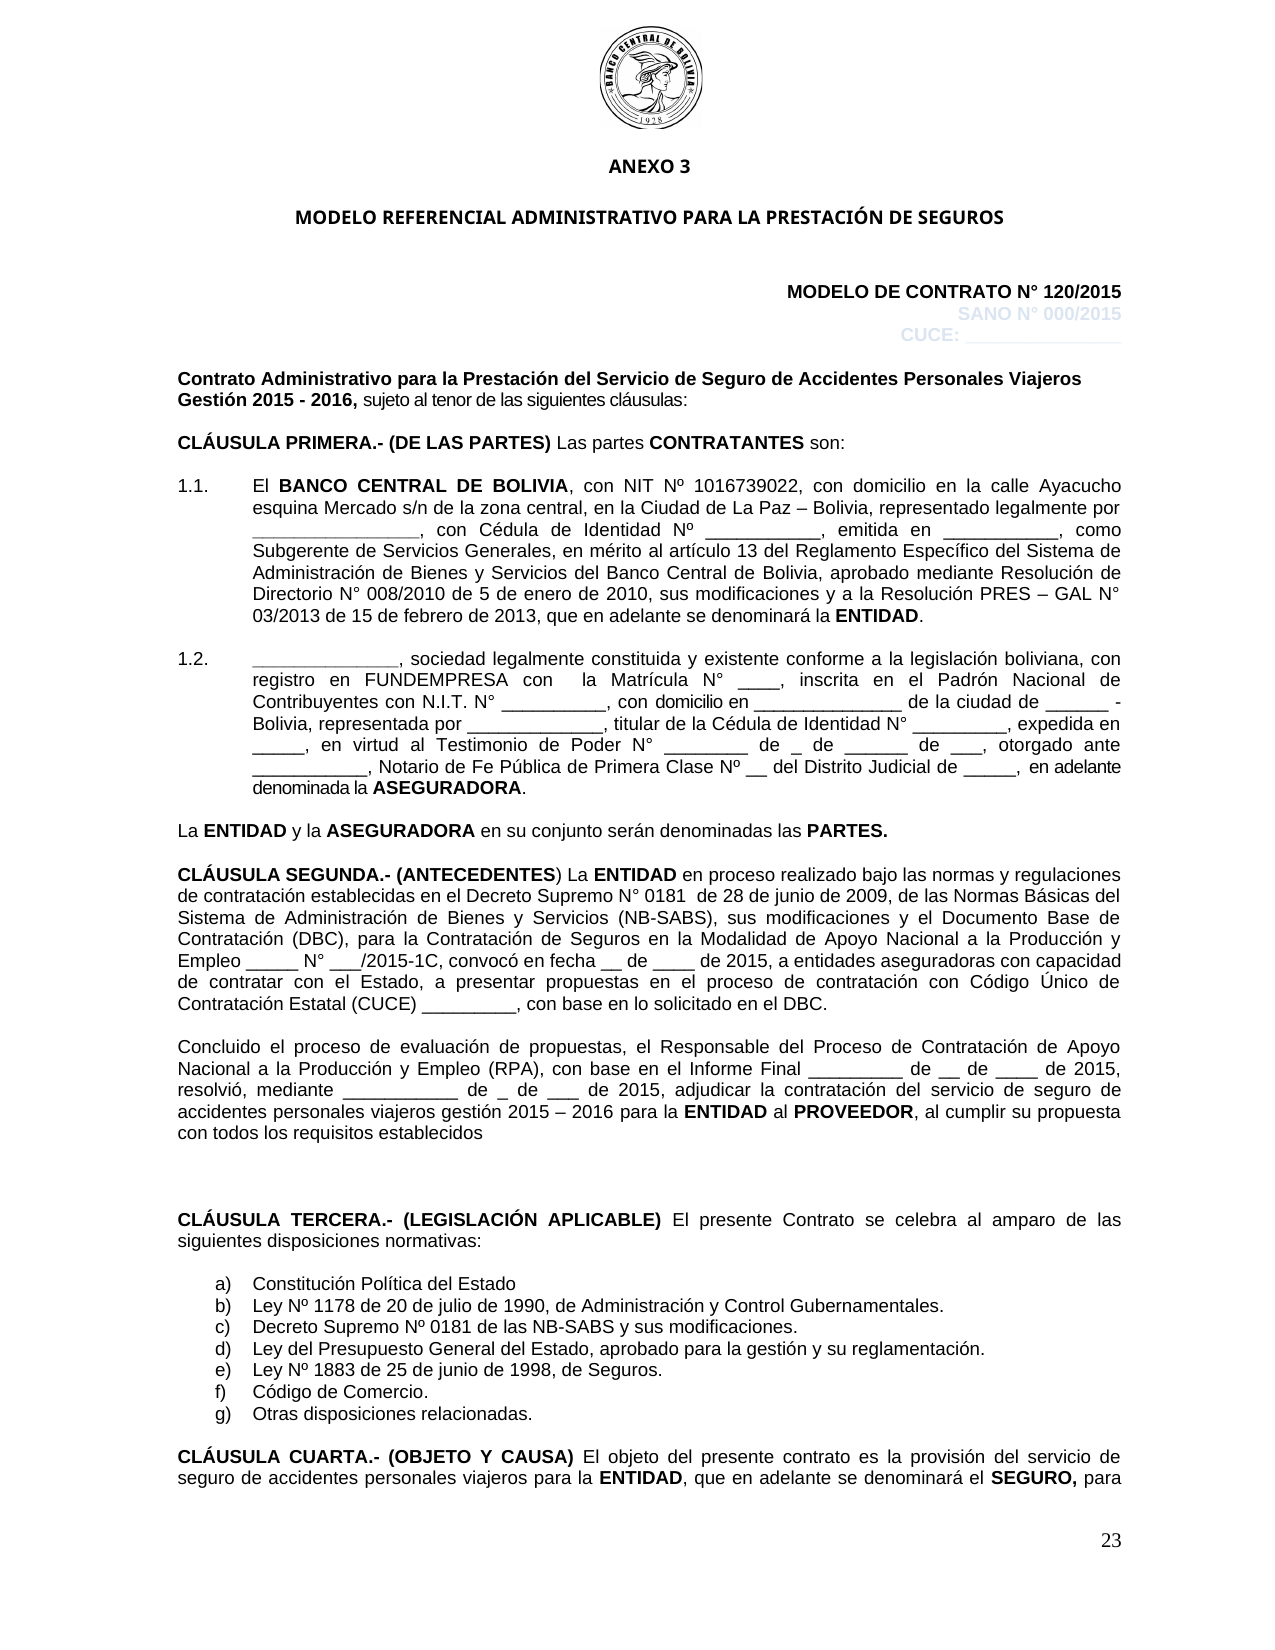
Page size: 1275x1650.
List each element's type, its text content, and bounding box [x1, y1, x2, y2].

list Otras disposiciones relacionadas. [215, 1402, 1121, 1424]
list ______________, sociedad legalmente constituida y existente conforme a la legislación boliviana, con registro en FUNDEMPRESA con la Matrícula N° ____, inscrita en el Padrón Nacional de Contribuyentes con N.I.T. N° __________, con domicilio en _______________ de la ciudad de ______ - Bolivia, representada por _____________, titular de la Cédula de Identidad N° _________, expedida en _____, en virtud al Testimonio de Poder N° ________ de _ de ______ de ___, otorgado ante ___________, Notario de Fe Pública de Primera Clase Nº __ del Distrito Judicial de _____, en adelante denominada la ASEGURADORA. [177, 648, 1121, 799]
list Constitución Política del Estado [215, 1273, 1121, 1294]
text Contrato Administrativo para la Prestación del Servicio de Seguro de Accidentes Personales Viajeros Gestión 2015 - 2016, sujeto al tenor de las siguientes cláusulas: [177, 367, 1121, 411]
text SANO N° 000/2015 [177, 303, 1121, 324]
text ANEXO 3 [177, 153, 1121, 179]
text CLÁUSULA SEGUNDA.- (ANTECEDENTES) La ENTIDAD en proceso realizado bajo las normas y regulaciones de contratación establecidas en el Decreto Supremo N° 0181 de 28 de junio de 2009, de las Normas Básicas del Sistema de Administración de Bienes y Servicios (NB-SABS), sus modificaciones y el Documento Base de Contratación (DBC), para la Contratación de Seguros en la Modalidad de Apoyo Nacional a la Producción y Empleo _____ N° ___/2015-1C, convocó en fecha __ de ____ de 2015, a entidades aseguradoras con capacidad de contratar con el Estado, a presentar propuestas en el proceso de contratación con Código Único de Contratación Estatal (CUCE) _________, con base en lo solicitado en el DBC. [177, 863, 1121, 1014]
text CUCE: _______________ [177, 324, 1121, 346]
list Ley Nº 1178 de 20 de julio de 1990, de Administración y Control Gubernamentales. [215, 1294, 1121, 1316]
list Ley del Presupuesto General del Estado, aprobado para la gestión y su reglamentación. [215, 1338, 1121, 1359]
list Decreto Supremo Nº 0181 de las NB-SABS y sus modificaciones. [215, 1316, 1121, 1338]
list Ley Nº 1883 de 25 de junio de 1998, de Seguros. [215, 1359, 1121, 1381]
text MODELO REFERENCIAL ADMINISTRATIVO PARA LA PRESTACIÓN DE SEGUROS [177, 204, 1121, 230]
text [177, 1446, 1121, 1489]
text CLÁUSULA TERCERA.- (LEGISLACIÓN APLICABLE) El presente Contrato se celebra al amparo de las siguientes disposiciones normativas: [177, 1208, 1121, 1251]
text MODELO DE CONTRATO N° 120/2015 [177, 281, 1121, 303]
list El BANCO CENTRAL DE BOLIVIA, con NIT Nº 1016739022, con domicilio en la calle Ayacucho esquina Mercado s/n de la zona central, en la Ciudad de La Paz – Bolivia, representado legalmente por ________________, con Cédula de Identidad Nº ___________, emitida en ___________, como Subgerente de Servicios Generales, en mérito al artículo 13 del Reglamento Específico del Sistema de Administración de Bienes y Servicios del Banco Central de Bolivia, aprobado mediante Resolución de Directorio N° 008/2010 de 5 de enero de 2010, sus modificaciones y a la Resolución PRES – GAL N° 03/2013 de 15 de febrero de 2013, que en adelante se denominará la ENTIDAD. [177, 475, 1121, 626]
picture [599, 26, 703, 129]
text Concluido el proceso de evaluación de propuestas, el Responsable del Proceso de Contratación de Apoyo Nacional a la Producción y Empleo (RPA), con base en el Informe Final _________ de __ de ____ de 2015, resolvió, mediante ___________ de _ de ___ de 2015, adjudicar la contratación del servicio de seguro de accidentes personales viajeros gestión 2015 – 2016 para la ENTIDAD al PROVEEDOR, al cumplir su propuesta con todos los requisitos establecidos [177, 1036, 1121, 1144]
text CLÁUSULA PRIMERA.- (DE LAS PARTES) Las partes CONTRATANTES son: [177, 432, 1121, 454]
text La ENTIDAD y la ASEGURADORA en su conjunto serán denominadas las PARTES. [177, 820, 1121, 842]
list Código de Comercio. [215, 1381, 1121, 1402]
